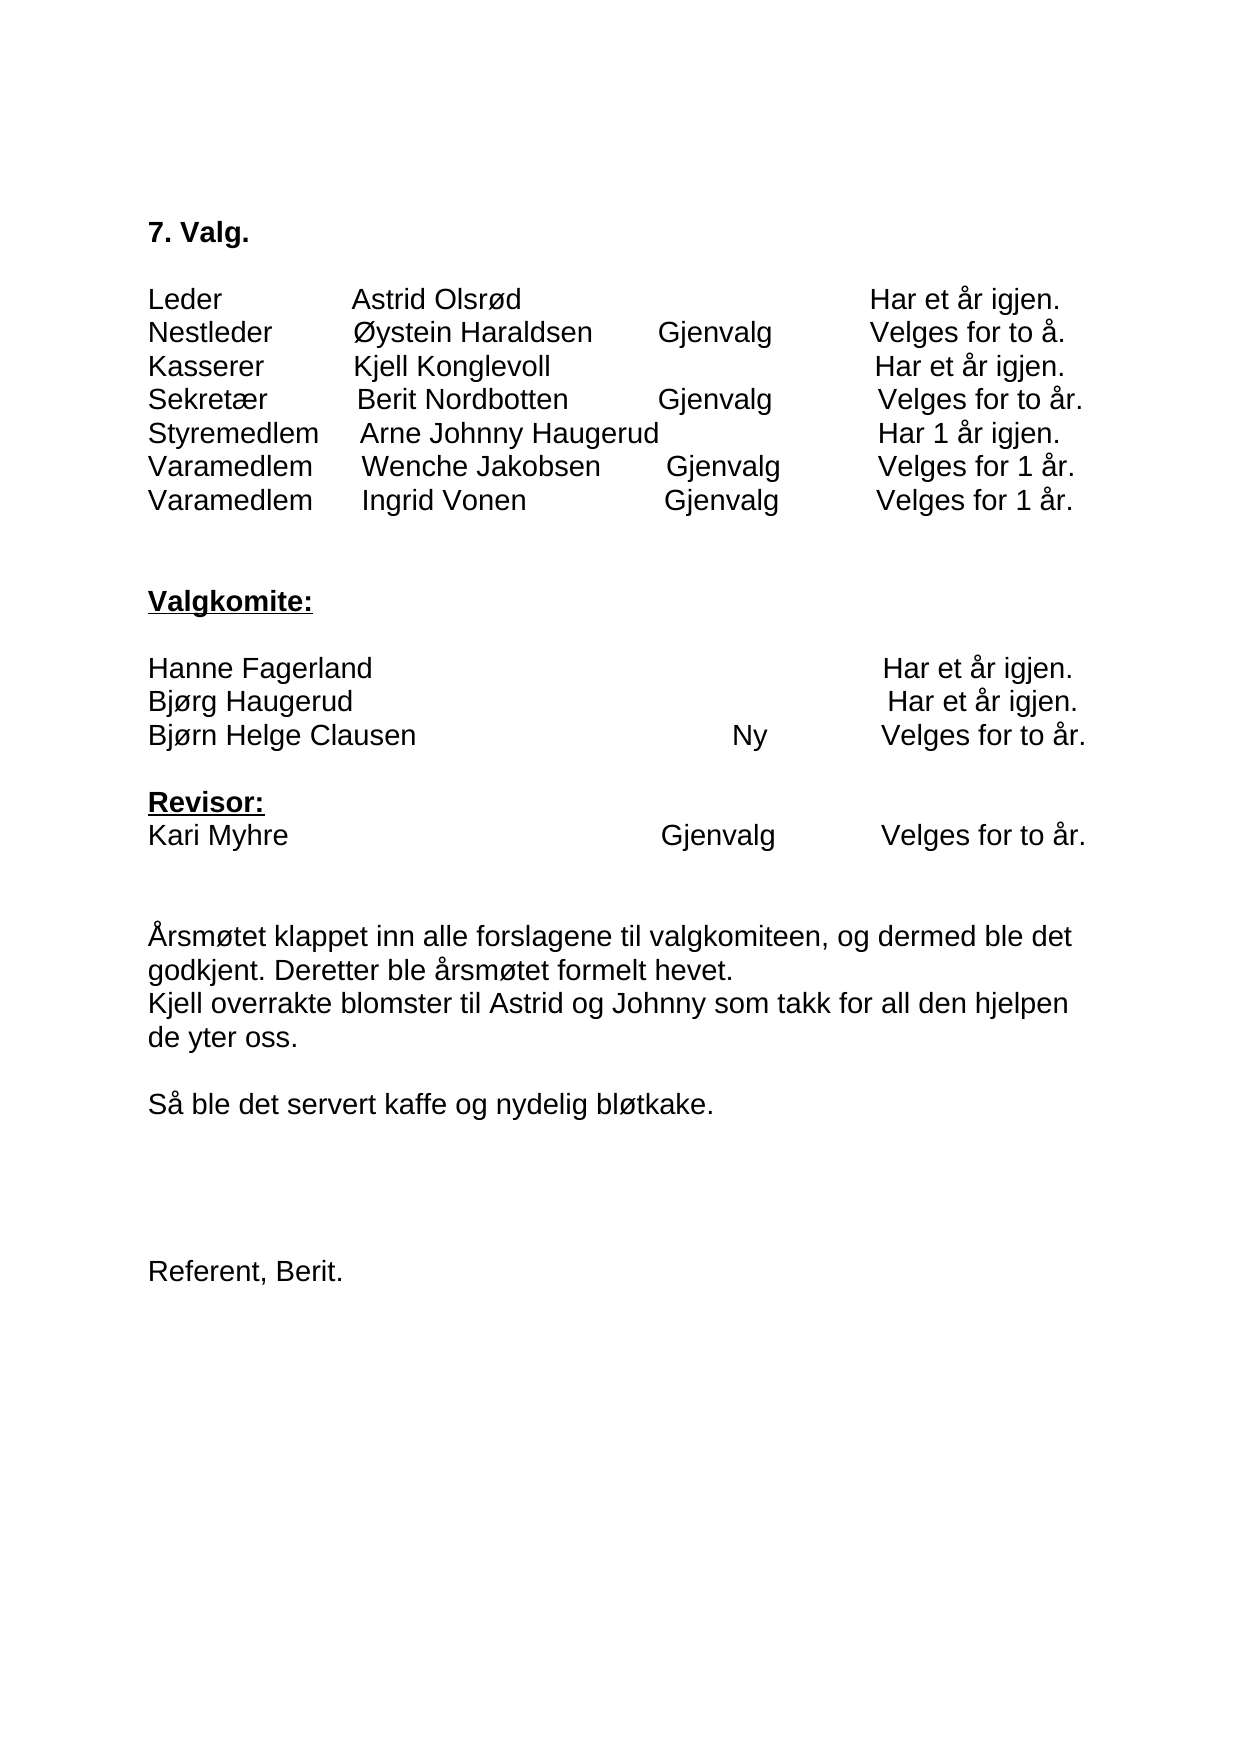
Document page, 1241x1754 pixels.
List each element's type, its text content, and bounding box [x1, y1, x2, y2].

text Nestleder Øystein Haraldsen Gjenvalg Velges for to å. [148, 315, 1093, 349]
text Hanne Fagerland Har et år igjen. [148, 651, 1093, 684]
text Sekretær Berit Nordbotten Gjenvalg Velges for to år. [148, 382, 1093, 416]
text Valgkomite: [148, 584, 1093, 617]
text Årsmøtet klappet inn alle forslagene til valgkomiteen, og dermed ble det godkjent. Deretter ble årsmøtet formelt hevet. [148, 919, 1093, 986]
text Bjørg Haugerud Har et år igjen. [148, 684, 1093, 718]
text Varamedlem Ingrid Vonen Gjenvalg Velges for 1 år. [148, 483, 1093, 517]
text Kasserer Kjell Konglevoll Har et år igjen. [148, 349, 1093, 382]
text Kari Myhre Gjenvalg Velges for to år. [148, 818, 1093, 852]
text Så ble det servert kaffe og nydelig bløtkake. [148, 1087, 1093, 1120]
text Styremedlem Arne Johnny Haugerud Har 1 år igjen. [148, 416, 1093, 449]
text Revisor: [148, 785, 1093, 818]
text 7. Valg. [148, 215, 1093, 248]
text Referent, Berit. [148, 1254, 1093, 1288]
text Kjell overrakte blomster til Astrid og Johnny som takk for all den hjelpen de yter oss. [148, 986, 1093, 1053]
text Bjørn Helge Clausen Ny Velges for to år. [148, 718, 1093, 751]
text Leder Astrid Olsrød Har et år igjen. [148, 282, 1093, 315]
text Varamedlem Wenche Jakobsen Gjenvalg Velges for 1 år. [148, 449, 1093, 483]
